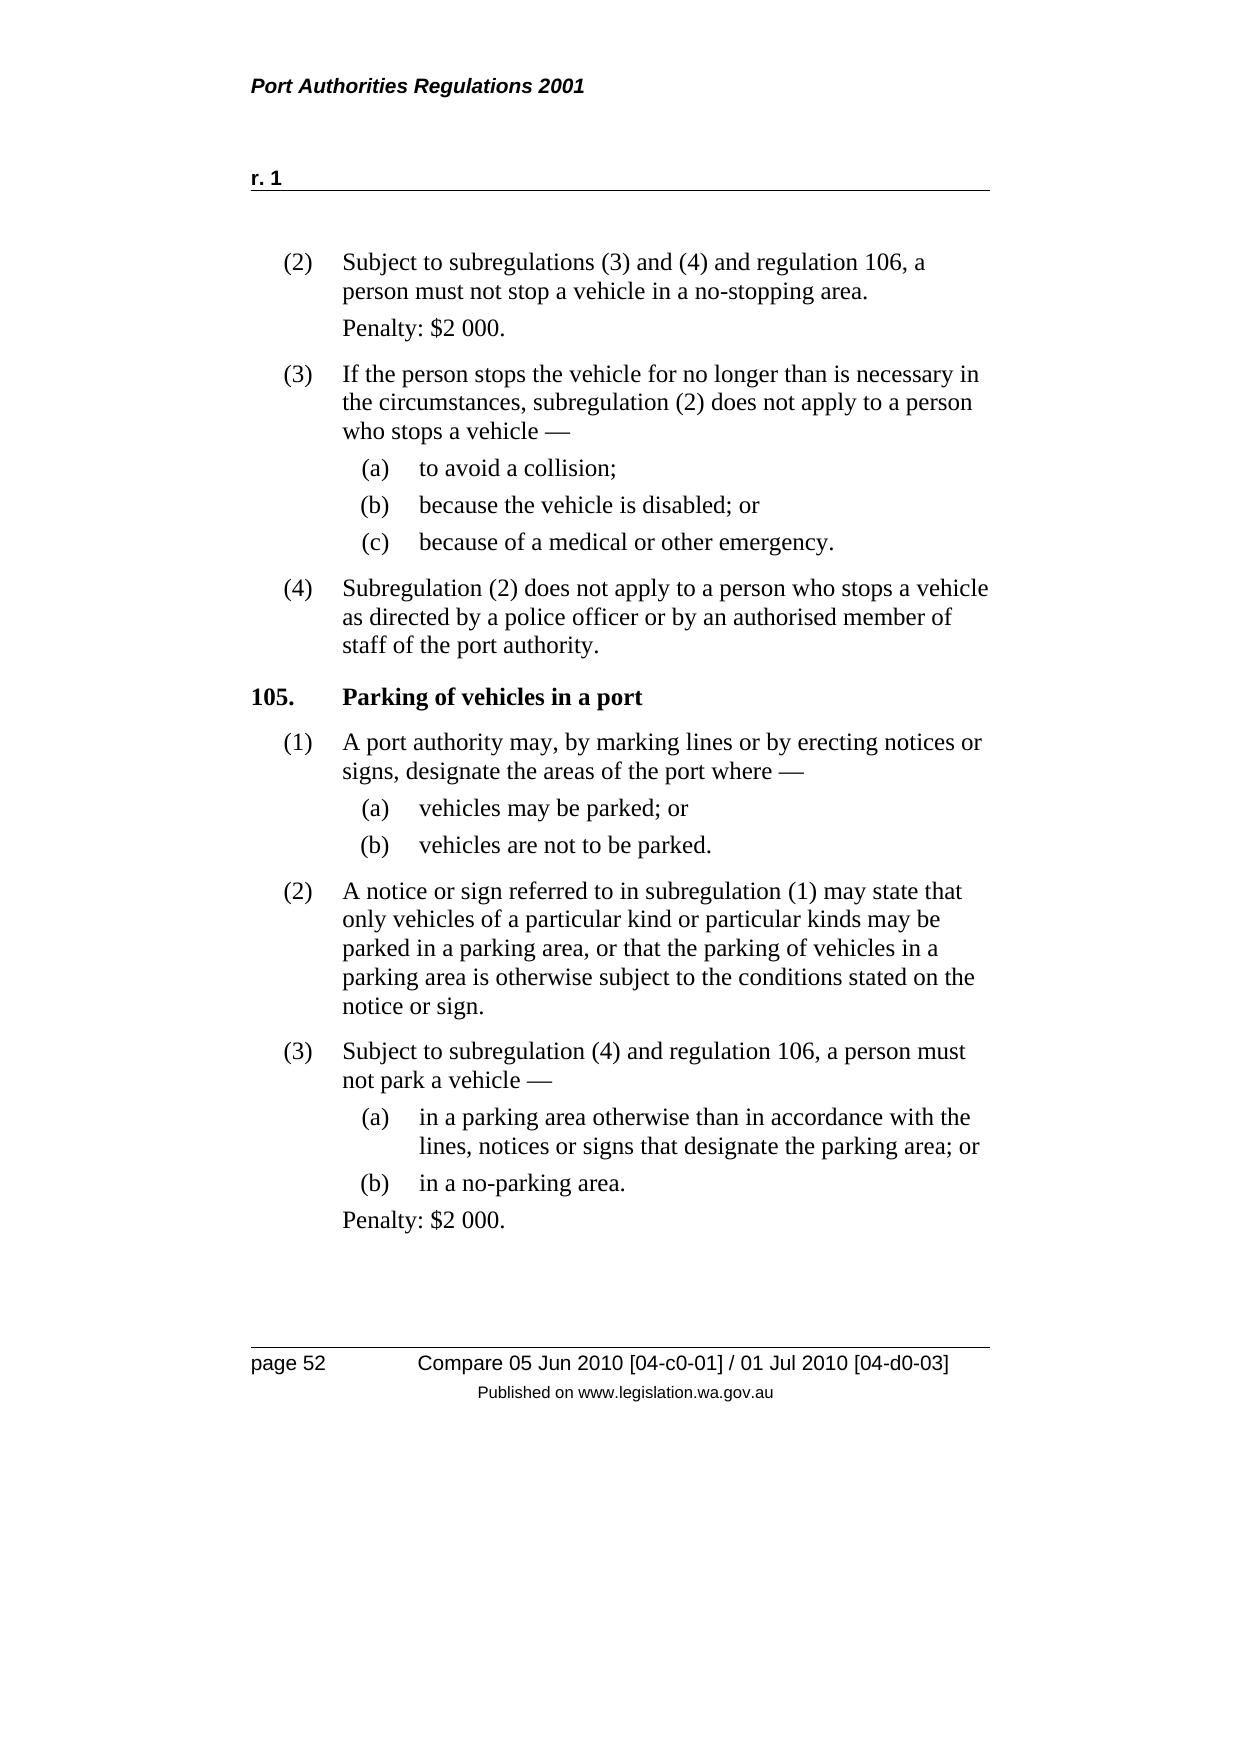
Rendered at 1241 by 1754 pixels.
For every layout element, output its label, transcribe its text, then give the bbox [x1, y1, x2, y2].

text (b) vehicles are not to be parked. [251, 830, 990, 859]
text (2) Subject to subregulations (3) and (4) and regulation 106, a person must not stop a vehicle in a no-stopping area. [251, 247, 990, 305]
text (3) Subject to subregulation (4) and regulation 106, a person must not park a vehicle — [251, 1036, 990, 1094]
text (a) to avoid a collision; [251, 453, 990, 482]
text Penalty: $2 000. [251, 1205, 990, 1234]
text (a) in a parking area otherwise than in accordance with the lines, notices or signs that designate the parking area; or [251, 1102, 990, 1159]
text (b) in a no-parking area. [251, 1168, 990, 1197]
text (4) Subregulation (2) does not apply to a person who stops a vehicle as directed by a police officer or by an authorised member of staff of the port authority. [251, 573, 990, 659]
text (b) because the vehicle is disabled; or [251, 490, 990, 519]
text Penalty: $2 000. [251, 313, 990, 342]
text (1) A port authority may, by marking lines or by erecting notices or signs, designate the areas of the port where — [251, 727, 990, 785]
text (c) because of a medical or other emergency. [251, 527, 990, 556]
text (a) vehicles may be parked; or [251, 793, 990, 822]
text (2) A notice or sign referred to in subregulation (1) may state that only vehicles of a particular kind or particular kinds may be parked in a parking area, or that the parking of vehicles in a parking area is otherwise subject to the conditions stated on the notice or sign. [251, 876, 990, 1019]
text (3) If the person stops the vehicle for no longer than is necessary in the circumstances, subregulation (2) does not apply to a person who stops a vehicle — [251, 359, 990, 445]
subtitle 105. Parking of vehicles in a port [251, 682, 990, 711]
